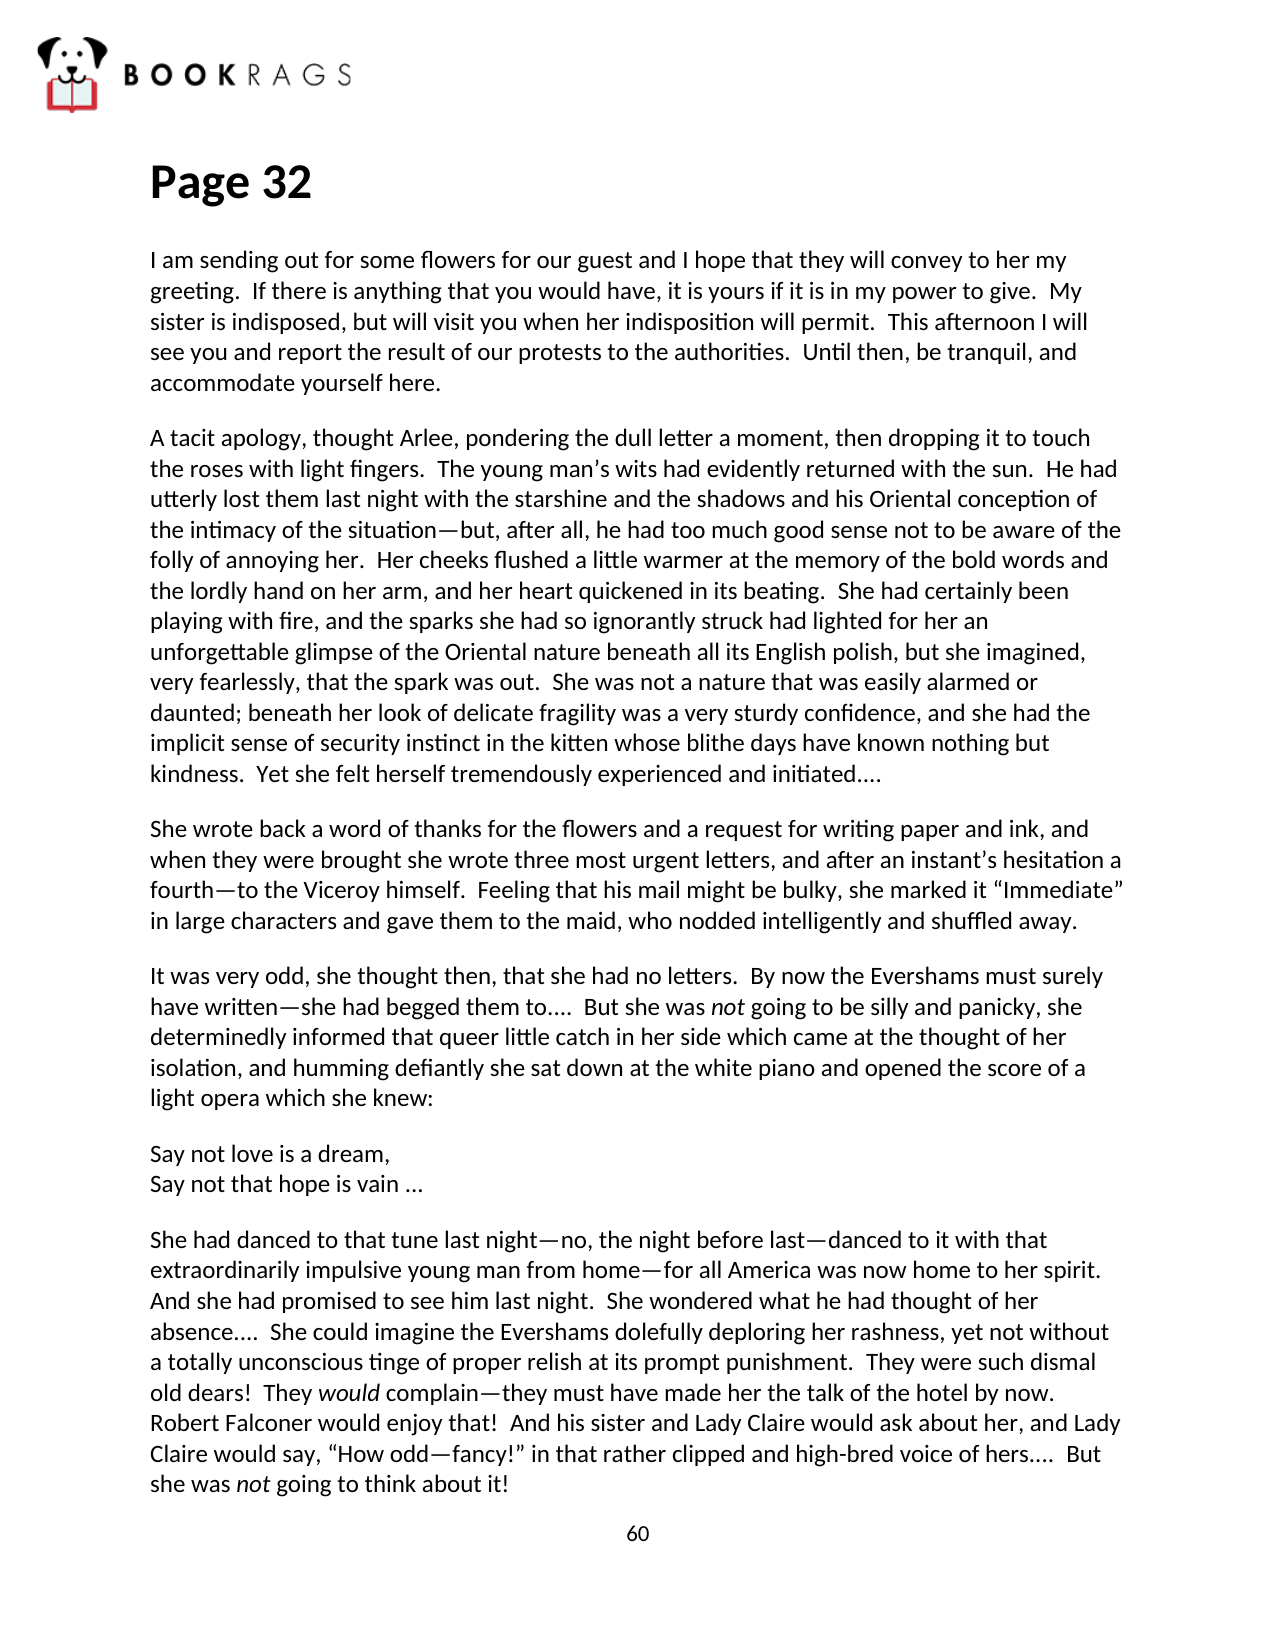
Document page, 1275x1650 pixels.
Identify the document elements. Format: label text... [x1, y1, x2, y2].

text She had danced to that tune last night—­no, the night before last—­danced to it with that extraordinarily impulsive young man from home—­for all America was now home to her spirit. And she had promised to see him last night. She wondered what he had thought of her absence.... She could imagine the Evershams dolefully deploring her rashness, yet not without a totally unconscious tinge of proper relish at its prompt punishment. They were such dismal old dears! They would complain—­they must have made her the talk of the hotel by now. Robert Falconer would enjoy that! And his sister and Lady Claire would ask about her, and Lady Claire would say, “How odd—­fancy!” in that rather clipped and high-bred voice of hers.... But she was not going to think about it! [150, 1224, 1125, 1499]
text It was very odd, she thought then, that she had no letters. By now the Evershams must surely have written—­she had begged them to.... But she was not going to be silly and panicky, she determinedly informed that queer little catch in her side which came at the thought of her isolation, and humming defiantly she sat down at the white piano and opened the score of a light opera which she knew: [150, 961, 1125, 1113]
text Page 32 [150, 150, 1125, 211]
text She wrote back a word of thanks for the flowers and a request for writing paper and ink, and when they were brought she wrote three most urgent letters, and after an instant’s hesitation a fourth—­to the Viceroy himself. Feeling that his mail might be bulky, she marked it “Immediate” in large characters and gave them to the maid, who nodded intelligently and shuffled away. [150, 813, 1125, 936]
text Say not love is a dream, Say not that hope is vain ... [150, 1138, 1125, 1199]
text A tacit apology, thought Arlee, pondering the dull letter a moment, then dropping it to touch the roses with light fingers. The young man’s wits had evidently returned with the sun. He had utterly lost them last night with the starshine and the shadows and his Oriental conception of the intimacy of the situation—­but, after all, he had too much good sense not to be aware of the folly of annoying her. Her cheeks flushed a little warmer at the memory of the bold words and the lordly hand on her arm, and her heart quickened in its beating. She had certainly been playing with fire, and the sparks she had so ignorantly struck had lighted for her an unforgettable glimpse of the Oriental nature beneath all its English polish, but she imagined, very fearlessly, that the spark was out. She was not a nature that was easily alarmed or daunted; beneath her look of delicate fragility was a very sturdy confidence, and she had the implicit sense of security instinct in the kitten whose blithe days have known nothing but kindness. Yet she felt herself tremendously experienced and initiated.... [150, 422, 1125, 788]
text I am sending out for some flowers for our guest and I hope that they will convey to her my greeting. If there is anything that you would have, it is yours if it is in my power to give. My sister is indisposed, but will visit you when her indisposition will permit. This afternoon I will see you and report the result of our protests to the authorities. Until then, be tranquil, and accommodate yourself here. [150, 244, 1125, 397]
picture [37, 37, 351, 113]
